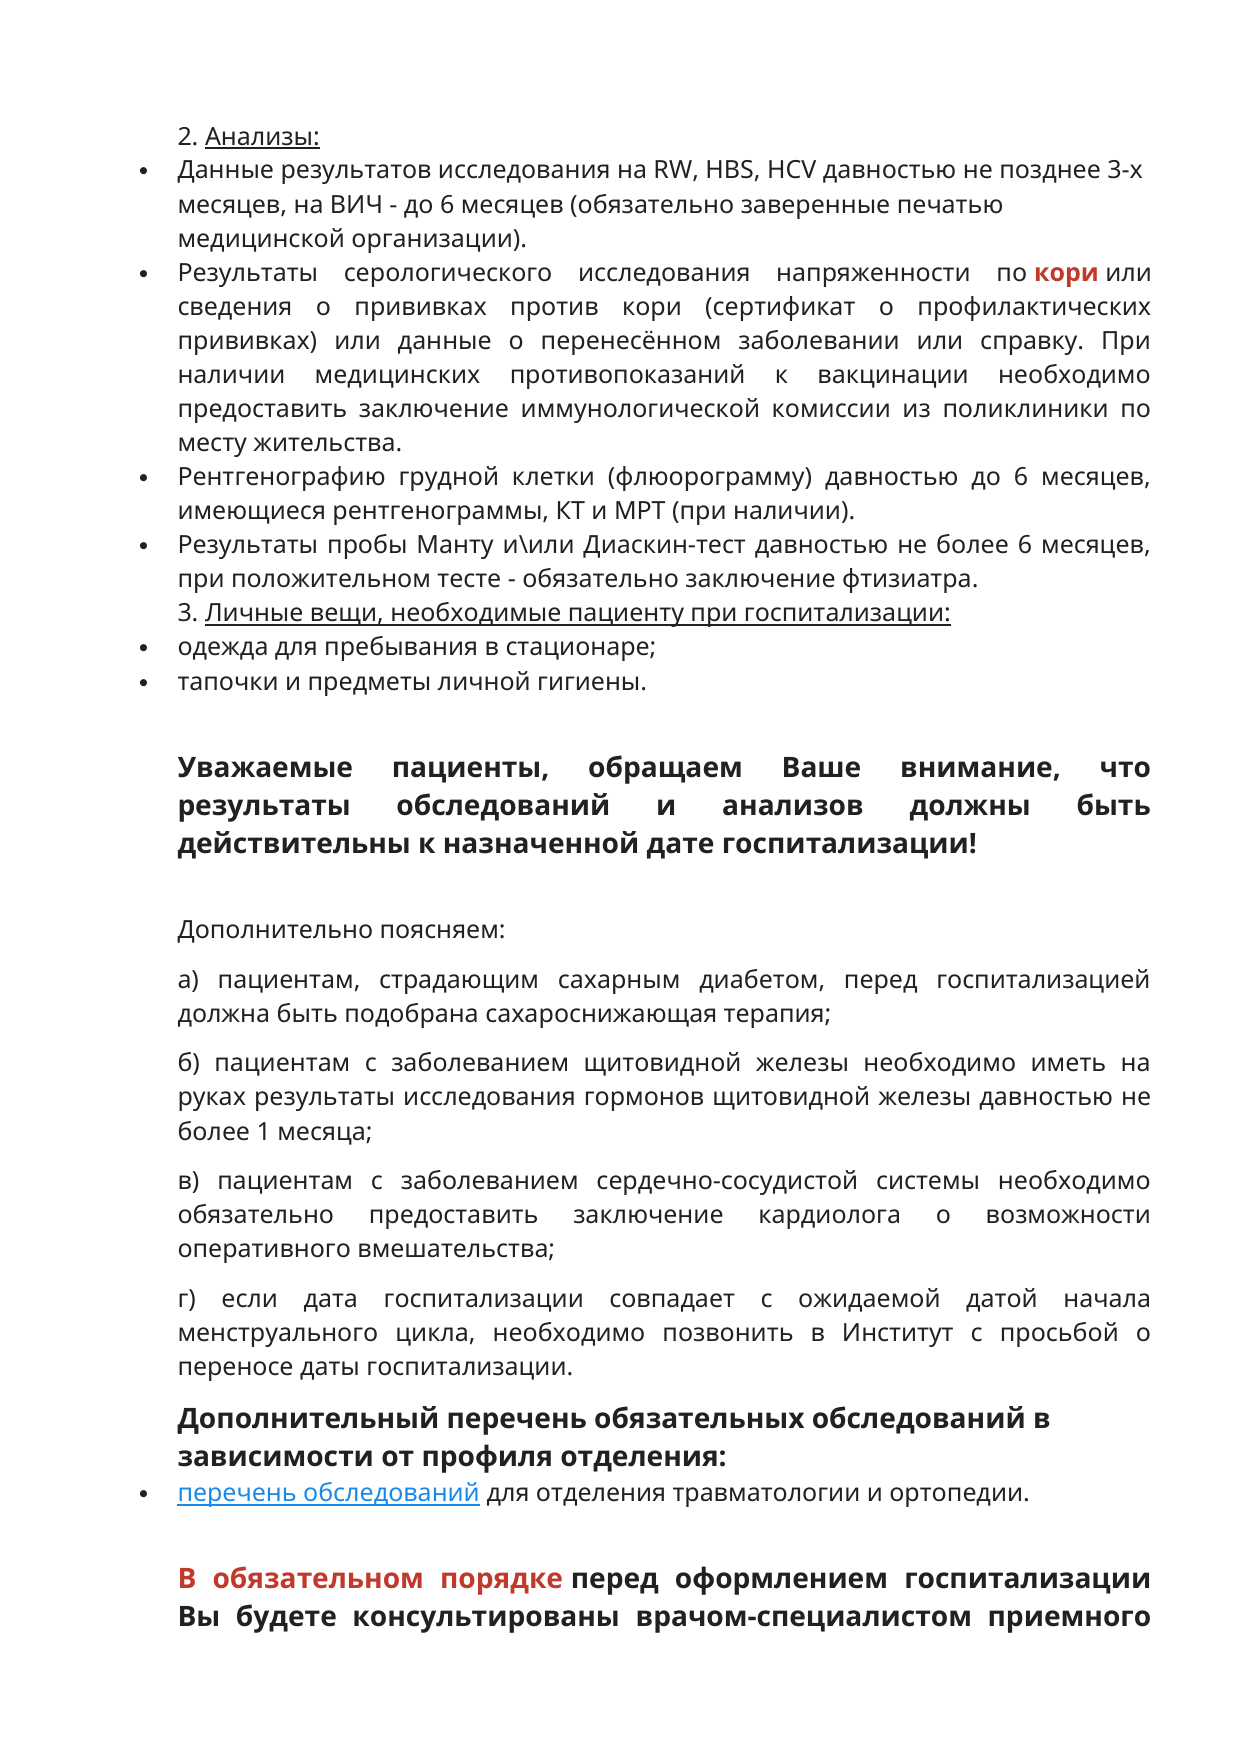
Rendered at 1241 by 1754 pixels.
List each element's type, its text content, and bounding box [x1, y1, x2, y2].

text Дополнительно поясняем: [177, 912, 1152, 946]
text в) пациентам с заболеванием сердечно-сосудистой системы необходимо обязательно предоставить заключение кардиолога о возможности оперативного вмешательства; [177, 1163, 1152, 1265]
text а) пациентам, страдающим сахарным диабетом, перед госпитализацией должна быть подобрана сахароснижающая терапия; [177, 961, 1152, 1029]
list перечень обследований для отделения травматологии и ортопедии. [140, 1475, 1152, 1509]
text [177, 1558, 1152, 1635]
list Рентгенографию грудной клетки (флюорограмму) давностью до 6 месяцев, имеющиеся рентгенограммы, КТ и МРТ (при наличии). [140, 459, 1152, 527]
list Результаты серологического исследования напряженности по кори или сведения о прививках против кори (сертификат о профилактических прививках) или данные о перенесённом заболевании или справку. При наличии медицинских противопоказаний к вакцинации необходимо предоставить заключение иммунологической комиссии из поликлиники по месту жительства. [140, 254, 1152, 459]
text Уважаемые пациенты, обращаем Ваше внимание, что результаты обследований и анализов должны быть действительны к назначенной дате госпитализации! [177, 747, 1152, 862]
text б) пациентам с заболеванием щитовидной железы необходимо иметь на руках результаты исследования гормонов щитовидной железы давностью не более 1 месяца; [177, 1045, 1152, 1147]
list Результаты пробы Манту и\или Диаскин-тест давностью не более 6 месяцев, при положительном тесте - обязательно заключение фтизиатра. [140, 527, 1152, 595]
text 2. Анализы: [177, 118, 1152, 152]
text Дополнительный перечень обязательных обследований в зависимости от профиля отделения: [177, 1398, 1152, 1475]
list одежда для пребывания в стационаре; [140, 629, 1152, 663]
text 3. Личные вещи, необходимые пациенту при госпитализации: [177, 595, 1152, 629]
text г) если дата госпитализации совпадает с ожидаемой датой начала менструального цикла, необходимо позвонить в Институт с просьбой о переносе даты госпитализации. [177, 1281, 1152, 1383]
list Данные результатов исследования на RW, HBS, HCV давностью не позднее 3-х месяцев, на ВИЧ - до 6 месяцев (обязательно заверенные печатью медицинской организации). [140, 152, 1152, 254]
list тапочки и предметы личной гигиены. [140, 663, 1152, 697]
